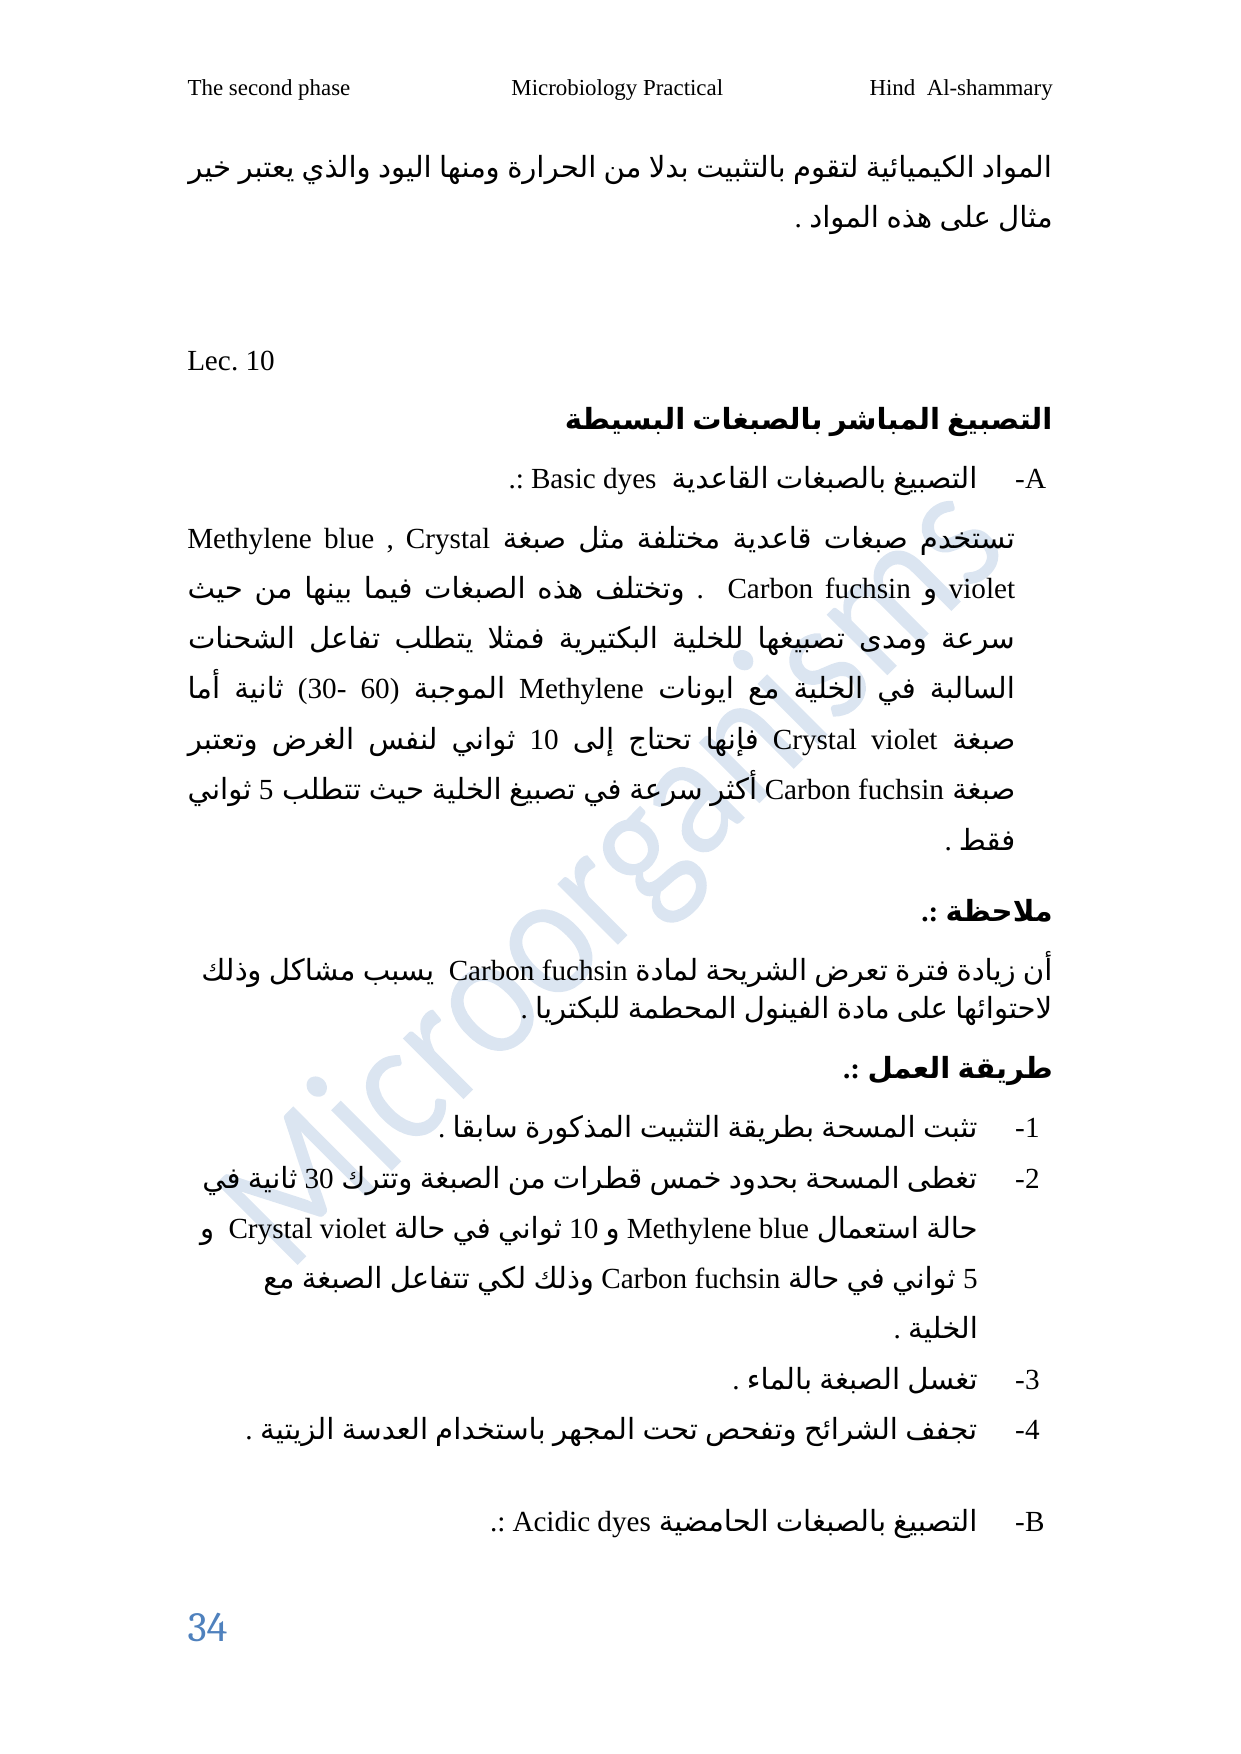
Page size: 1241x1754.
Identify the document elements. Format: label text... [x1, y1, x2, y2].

list تغسل الصبغة بالماء . [187, 1362, 1015, 1396]
list التصبيغ بالصبغات الحامضية Acidic dyes :. [187, 1504, 1015, 1538]
text ملاحظة :. [187, 894, 1053, 927]
text أن زيادة فترة تعرض الشريحة لمادة Carbon fuchsin يسبب مشاكل وذلك لاحتوائها على مادة الفينول المحطمة للبكتريا . [187, 953, 1053, 1025]
list تثبت المسحة بطريقة التثبيت المذكورة سابقا . [187, 1110, 1015, 1144]
text التصبيغ المباشر بالصبغات البسيطة [187, 402, 1053, 436]
list التصبيغ بالصبغات القاعدية Basic dyes :. [187, 461, 1015, 495]
text تستخدم صبغات قاعدية مختلفة مثل صبغة Methylene blue , Crystal violet و Carbon fuchsin . وتختلف هذه الصبغات فيما بينها من حيث سرعة ومدى تصبيغها للخلية البكتيرية فمثلا يتطلب تفاعل الشحنات السالبة في الخلية مع ايونات Methylene الموجبة (60 -30) ثانية أما صبغة Crystal violet فإنها تحتاج إلى 10 ثواني لنفس الغرض وتعتبر صبغة Carbon fuchsin أكثر سرعة في تصبيغ الخلية حيث تتطلب 5 ثواني فقط . [187, 521, 1015, 856]
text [187, 150, 1053, 234]
text Lec. 10 [187, 343, 1053, 376]
text طريقة العمل :. [187, 1051, 1053, 1084]
list تجفف الشرائح وتفحص تحت المجهر باستخدام العدسة الزيتية . [187, 1412, 1015, 1446]
list تغطى المسحة بحدود خمس قطرات من الصبغة وتترك 30 ثانية في حالة استعمال Methylene blue و 10 ثواني في حالة Crystal violet و 5 ثواني في حالة Carbon fuchsin وذلك لكي تتفاعل الصبغة مع الخلية . [187, 1161, 1015, 1345]
